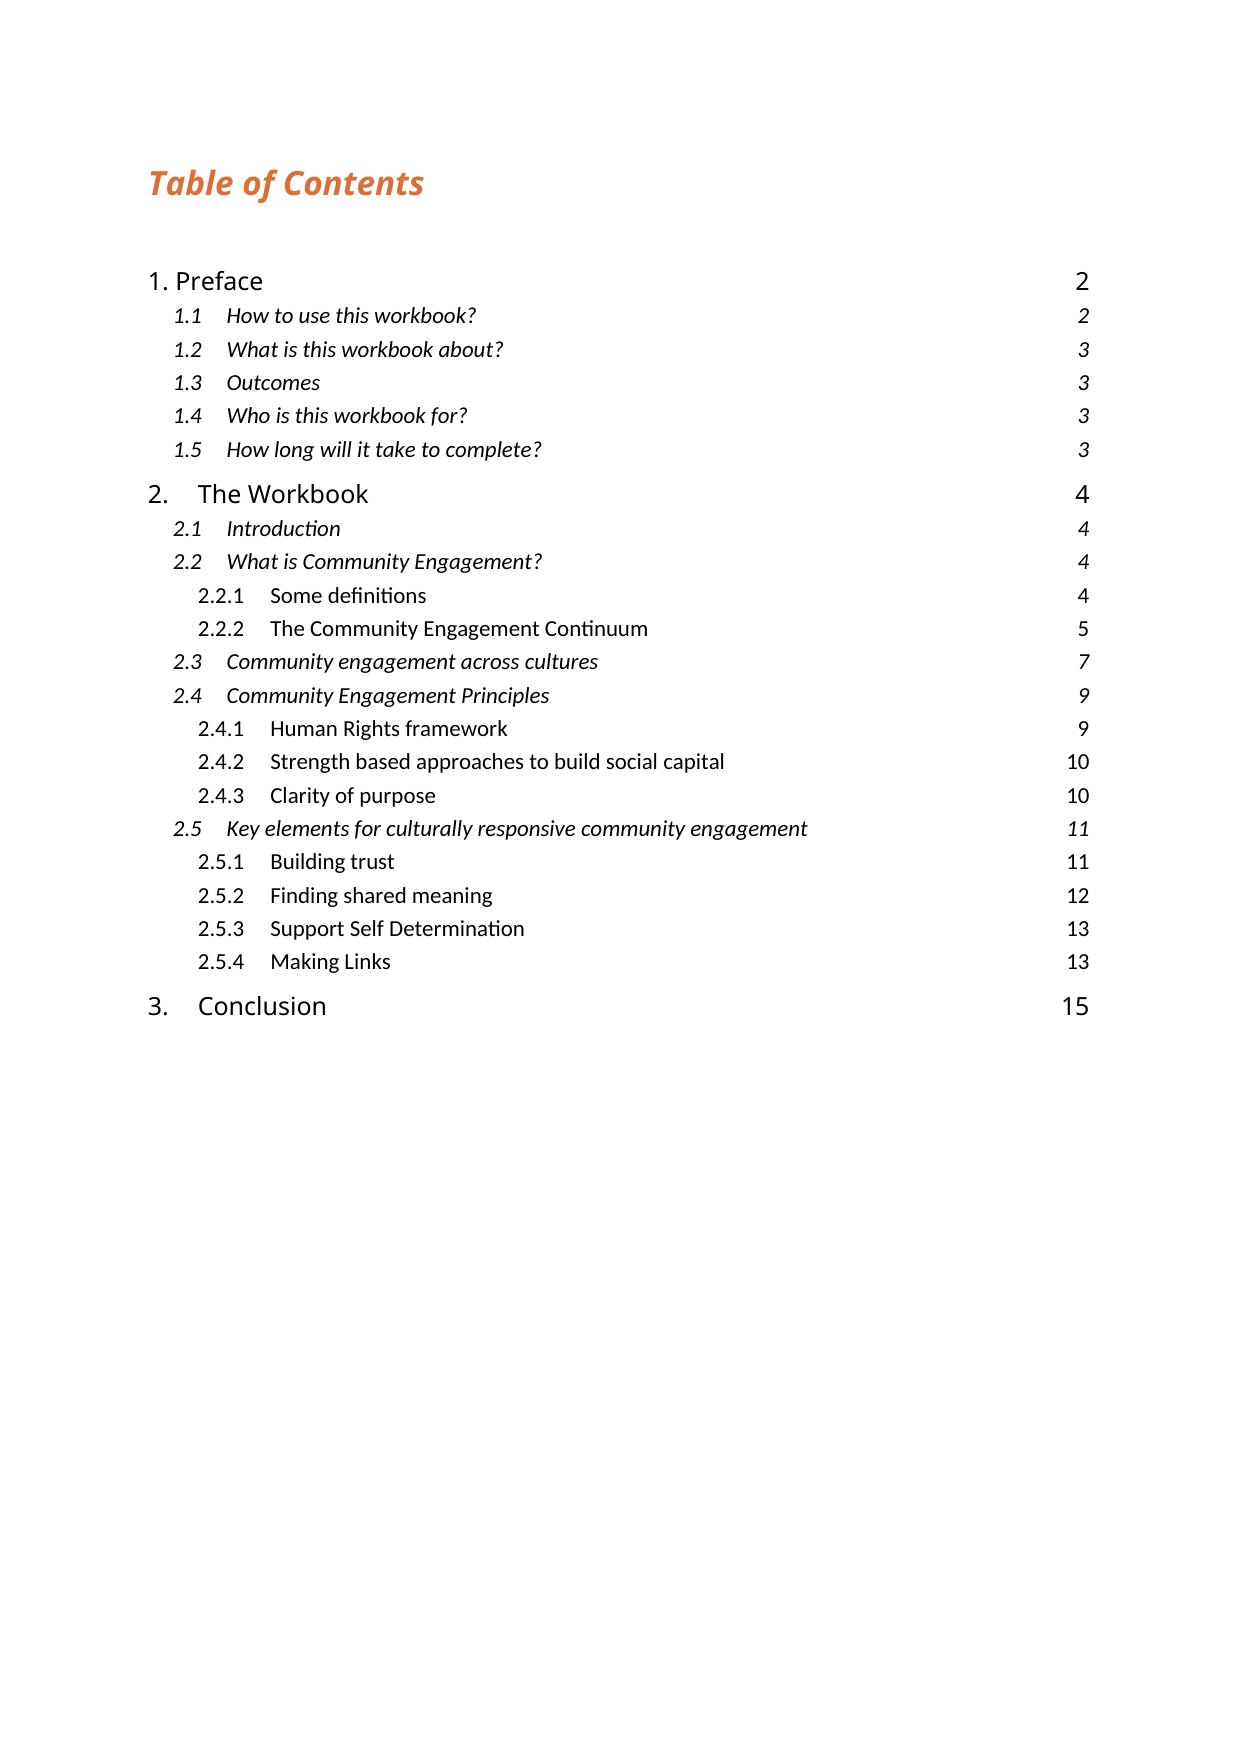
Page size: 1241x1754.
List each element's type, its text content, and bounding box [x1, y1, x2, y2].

text 1.1 How to use this workbook? 2 [173, 297, 1087, 331]
text 2.1 Introduction 4 [173, 510, 1087, 543]
text 1.4 Who is this workbook for? 3 [173, 397, 1087, 431]
text 3. Conclusion 15 [148, 989, 1087, 1022]
text 2.2.1 Some definitions 4 [198, 576, 1087, 610]
text 2.5.3 Support Self Determination 13 [198, 910, 1087, 943]
subtitle Table of Contents [148, 160, 1087, 206]
text 2.4 Community Engagement Principles 9 [173, 676, 1087, 710]
text 2.3 Community engagement across cultures 7 [173, 643, 1087, 676]
text 2.2 What is Community Engagement? 4 [173, 543, 1087, 576]
text 1.5 How long will it take to complete? 3 [173, 431, 1087, 464]
text 2.4.2 Strength based approaches to build social capital 10 [198, 743, 1087, 776]
text 2.2.2 The Community Engagement Continuum 5 [198, 610, 1087, 643]
text 2. The Workbook 4 [148, 476, 1087, 510]
text 1.2 What is this workbook about? 3 [173, 331, 1087, 364]
text 2.5.1 Building trust 11 [198, 843, 1087, 876]
text 2.5.4 Making Links 13 [198, 943, 1087, 976]
text 1.3 Outcomes 3 [173, 364, 1087, 397]
text 2.5.2 Finding shared meaning 12 [198, 876, 1087, 910]
text 1. Preface 2 [148, 264, 1087, 297]
text 2.4.1 Human Rights framework 9 [198, 710, 1087, 743]
text 2.5 Key elements for culturally responsive community engagement 11 [173, 810, 1087, 843]
text 2.4.3 Clarity of purpose 10 [198, 776, 1087, 810]
